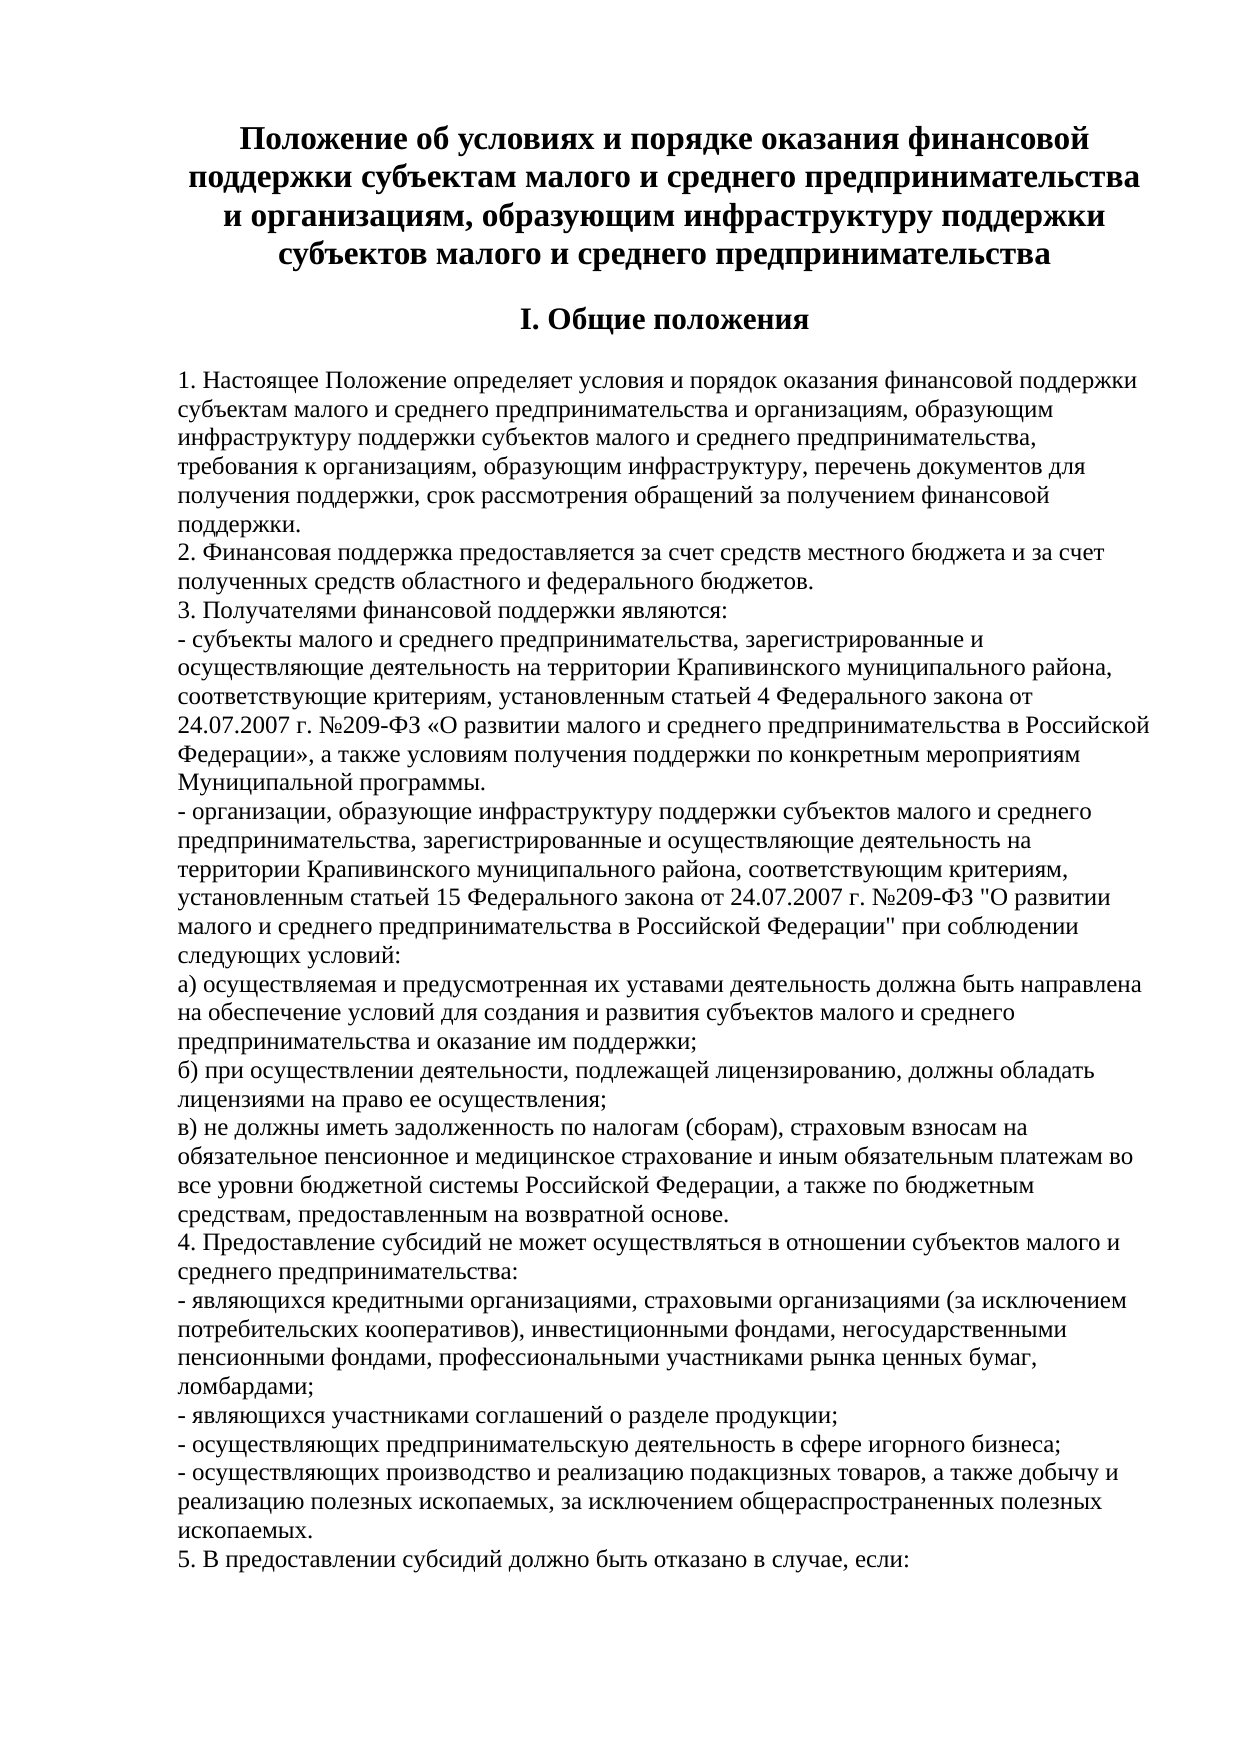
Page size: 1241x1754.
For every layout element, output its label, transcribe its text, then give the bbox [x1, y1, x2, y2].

text 5. В предоставлении субсидий должно быть отказано в случае, если: [177, 1544, 1152, 1572]
text 4. Предоставление субсидий не может осуществляться в отношении субъектов малого и среднего предпринимательства: [177, 1227, 1152, 1285]
text 1. Настоящее Положение определяет условия и порядок оказания финансовой поддержки субъектам малого и среднего предпринимательства и организациям, образующим инфраструктуру поддержки субъектов малого и среднего предпринимательства, требования к организациям, образующим инфраструктуру, перечень документов для получения поддержки, срок рассмотрения обращений за получением финансовой поддержки. [177, 365, 1152, 537]
text - осуществляющих производство и реализацию подакцизных товаров, а также добычу и реализацию полезных ископаемых, за исключением общераспространенных полезных ископаемых. [177, 1457, 1152, 1544]
text б) при осуществлении деятельности, подлежащей лицензированию, должны обладать лицензиями на право ее осуществления; [177, 1055, 1152, 1112]
text - организации, образующие инфраструктуру поддержки субъектов малого и среднего предпринимательства, зарегистрированные и осуществляющие деятельность на территории Крапивинского муниципального района, соответствующим критериям, установленным статьей 15 Федерального закона от 24.07.2007 г. №209-ФЗ "О развитии малого и среднего предпринимательства в Российской Федерации" при соблюдении следующих условий: [177, 796, 1152, 969]
text 3. Получателями финансовой поддержки являются: [177, 595, 1152, 624]
text - являющихся участниками соглашений о разделе продукции; [177, 1400, 1152, 1429]
text - являющихся кредитными организациями, страховыми организациями (за исключением потребительских кооперативов), инвестиционными фондами, негосударственными пенсионными фондами, профессиональными участниками рынка ценных бумаг, ломбардами; [177, 1285, 1152, 1400]
text I. Общие положения [177, 300, 1152, 336]
text - осуществляющих предпринимательскую деятельность в сфере игорного бизнеса; [177, 1429, 1152, 1457]
text Положение об условиях и порядке оказания финансовой поддержки субъектам малого и среднего предпринимательства и организациям, образующим инфраструктуру поддержки субъектов малого и среднего предпринимательства [177, 118, 1152, 271]
text 2. Финансовая поддержка предоставляется за счет средств местного бюджета и за счет полученных средств областного и федерального бюджетов. [177, 537, 1152, 595]
text а) осуществляемая и предусмотренная их уставами деятельность должна быть направлена на обеспечение условий для создания и развития субъектов малого и среднего предпринимательства и оказание им поддержки; [177, 969, 1152, 1055]
text - субъекты малого и среднего предпринимательства, зарегистрированные и осуществляющие деятельность на территории Крапивинского муниципального района, соответствующие критериям, установленным статьей 4 Федерального закона от 24.07.2007 г. №209-ФЗ «О развитии малого и среднего предпринимательства в Российской Федерации», а также условиям получения поддержки по конкретным мероприятиям Муниципальной программы. [177, 624, 1152, 796]
text в) не должны иметь задолженность по налогам (сборам), страховым взносам на обязательное пенсионное и медицинское страхование и иным обязательным платежам во все уровни бюджетной системы Российской Федерации, а также по бюджетным средствам, предоставленным на возвратной основе. [177, 1112, 1152, 1227]
